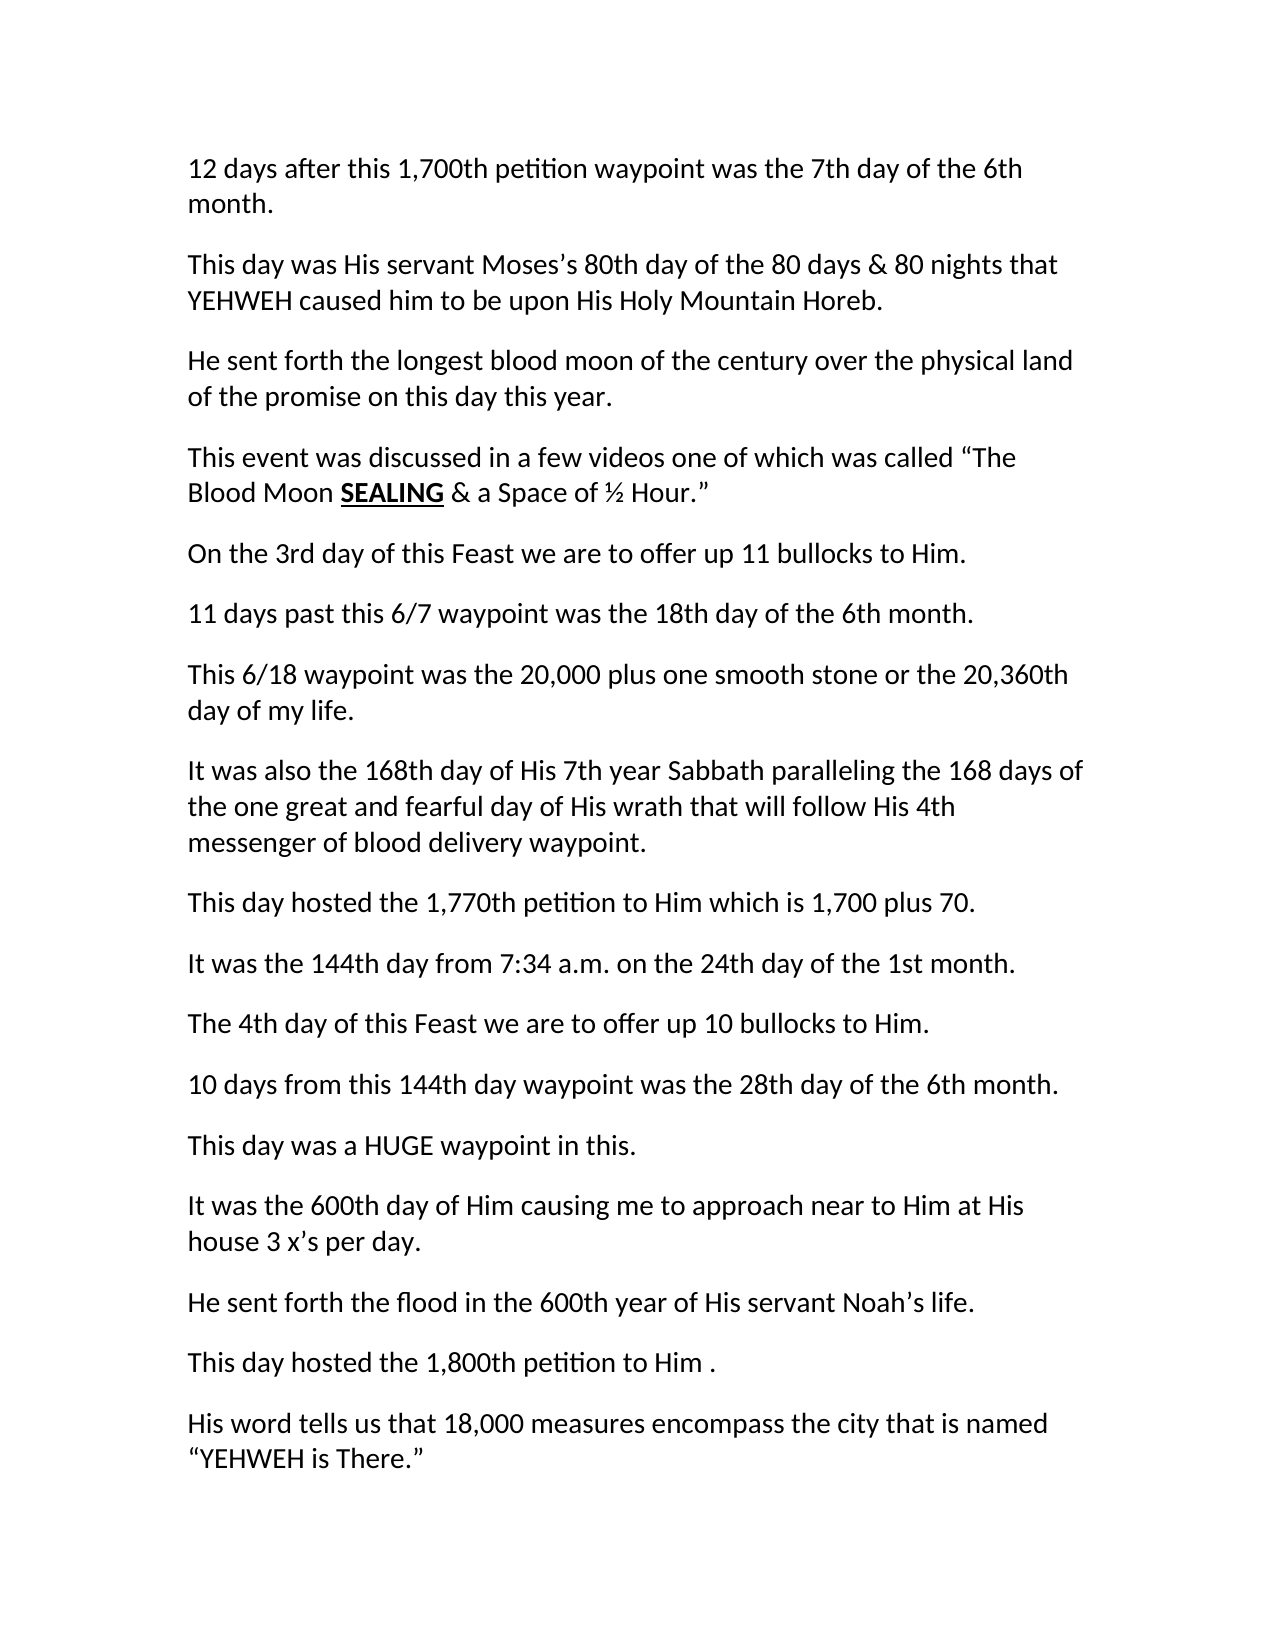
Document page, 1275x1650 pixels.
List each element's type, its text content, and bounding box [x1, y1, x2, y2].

text It was the 144th day from 7:34 a.m. on the 24th day of the 1st month. [187, 945, 1087, 981]
text His word tells us that 18,000 measures encompass the city that is named “YEHWEH is There.” [187, 1405, 1087, 1476]
text This day hosted the 1,800th petition to Him . [187, 1344, 1087, 1380]
text 12 days after this 1,700th petition waypoint was the 7th day of the 6th month. [187, 150, 1087, 221]
text This 6/18 waypoint was the 20,000 plus one smooth stone or the 20,360th day of my life. [187, 656, 1087, 727]
text He sent forth the flood in the 600th year of His servant Noah’s life. [187, 1284, 1087, 1319]
text This day hosted the 1,770th petition to Him which is 1,700 plus 70. [187, 884, 1087, 920]
text He sent forth the longest blood moon of the century over the physical land of the promise on this day this year. [187, 342, 1087, 414]
text It was the 600th day of Him causing me to approach near to Him at His house 3 x’s per day. [187, 1187, 1087, 1259]
text The 4th day of this Feast we are to offer up 10 bullocks to Him. [187, 1006, 1087, 1041]
text It was also the 168th day of His 7th year Sabbath paralleling the 168 days of the one great and fearful day of His wrath that will follow His 4th messenger of blood delivery waypoint. [187, 752, 1087, 859]
text On the 3rd day of this Feast we are to offer up 11 bullocks to Him. [187, 535, 1087, 571]
text This event was discussed in a few videos one of which was called “The Blood Moon SEALING & a Space of ½ Hour.” [187, 439, 1087, 510]
text This day was a HUGE waypoint in this. [187, 1127, 1087, 1162]
text This day was His servant Moses’s 80th day of the 80 days & 80 nights that YEHWEH caused him to be upon His Holy Mountain Horeb. [187, 246, 1087, 317]
text 10 days from this 144th day waypoint was the 28th day of the 6th month. [187, 1066, 1087, 1102]
text 11 days past this 6/7 waypoint was the 18th day of the 6th month. [187, 596, 1087, 631]
